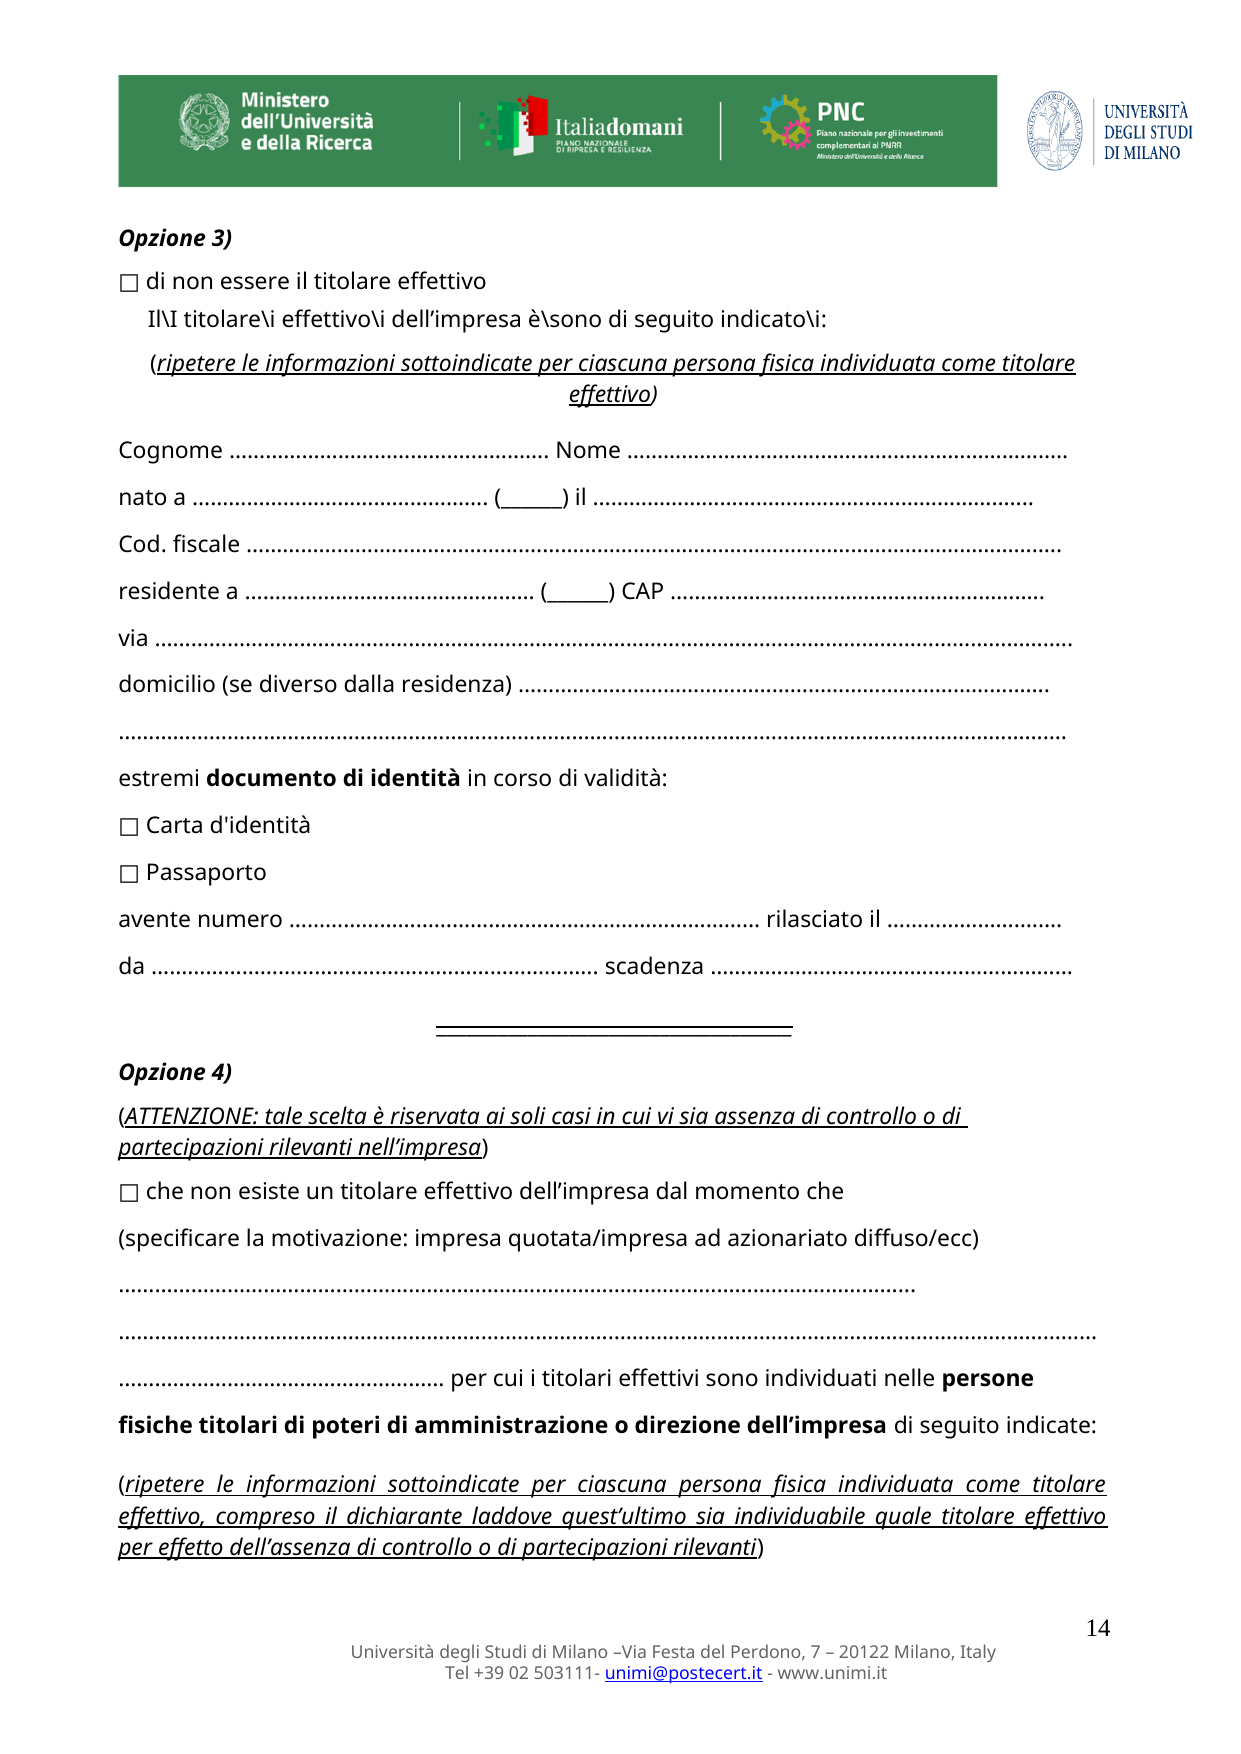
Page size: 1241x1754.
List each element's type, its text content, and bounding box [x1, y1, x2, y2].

text Opzione 4) [118, 1056, 1110, 1087]
text □ Carta d'identità [118, 809, 1110, 840]
text □ Passaporto [118, 856, 1110, 887]
text domicilio (se diverso dalla residenza) ……………………………………………………………………………. [118, 668, 1110, 700]
text (ATTENZIONE: tale scelta è riservata ai soli casi in cui vi sia assenza di controllo o di partecipazioni rilevanti nell’impresa) [118, 1100, 1110, 1162]
text (specificare la motivazione: impresa quotata/impresa ad azionariato diffuso/ecc) …………………………………………………………………………………………………………………...……………………………………………………………………………………………………………………………………………………………………………………………… per cui i titolari effettivi sono individuati nelle persone fisiche titolari di poteri di amministrazione o direzione dell’impresa di seguito indicate: [118, 1222, 1110, 1440]
text ___________________________________ [118, 1009, 1110, 1040]
text Cod. fiscale ………………………………………….………………………………………………………………………….. [118, 528, 1110, 559]
text □ di non essere il titolare effettivo [118, 265, 1110, 297]
text da ………………………………..………………………….….. scadenza …………………………………………………… [118, 950, 1110, 981]
text Cognome ………………………………….…………. Nome …………………………..………………………………….. [118, 434, 1110, 465]
text estremi documento di identità in corso di validità: [118, 762, 1110, 793]
text (ripetere le informazioni sottoindicate per ciascuna persona fisica individuata come titolare effettivo) [118, 347, 1110, 409]
text residente a ………………………………………… (______) CAP …………………………………………………….. [118, 575, 1110, 606]
text (ripetere le informazioni sottoindicate per ciascuna persona fisica individuata come titolare effettivo, compreso il dichiarante laddove quest’ultimo sia individuabile quale titolare effettivo per effetto dell’assenza di controllo o di partecipazioni rilevanti) [118, 1468, 1110, 1562]
text avente numero …………………………………………………………………… rilasciato il ………………….……. [118, 903, 1110, 934]
picture [118, 75, 998, 191]
text via …………………………………………………………………………………………………………………………………….. [118, 622, 1110, 653]
text …………………………………………………………………………………………………………………………………………. [118, 715, 1110, 747]
picture [1025, 89, 1194, 171]
text □ che non esiste un titolare effettivo dell’impresa dal momento che [118, 1175, 1110, 1206]
text Il\I titolare\i effettivo\i dell’impresa è\sono di seguito indicato\i: [148, 303, 1110, 334]
text Opzione 3) [118, 222, 1110, 253]
text nato a …………………………………………. (______) il …………………………………………………………….... [118, 481, 1110, 512]
